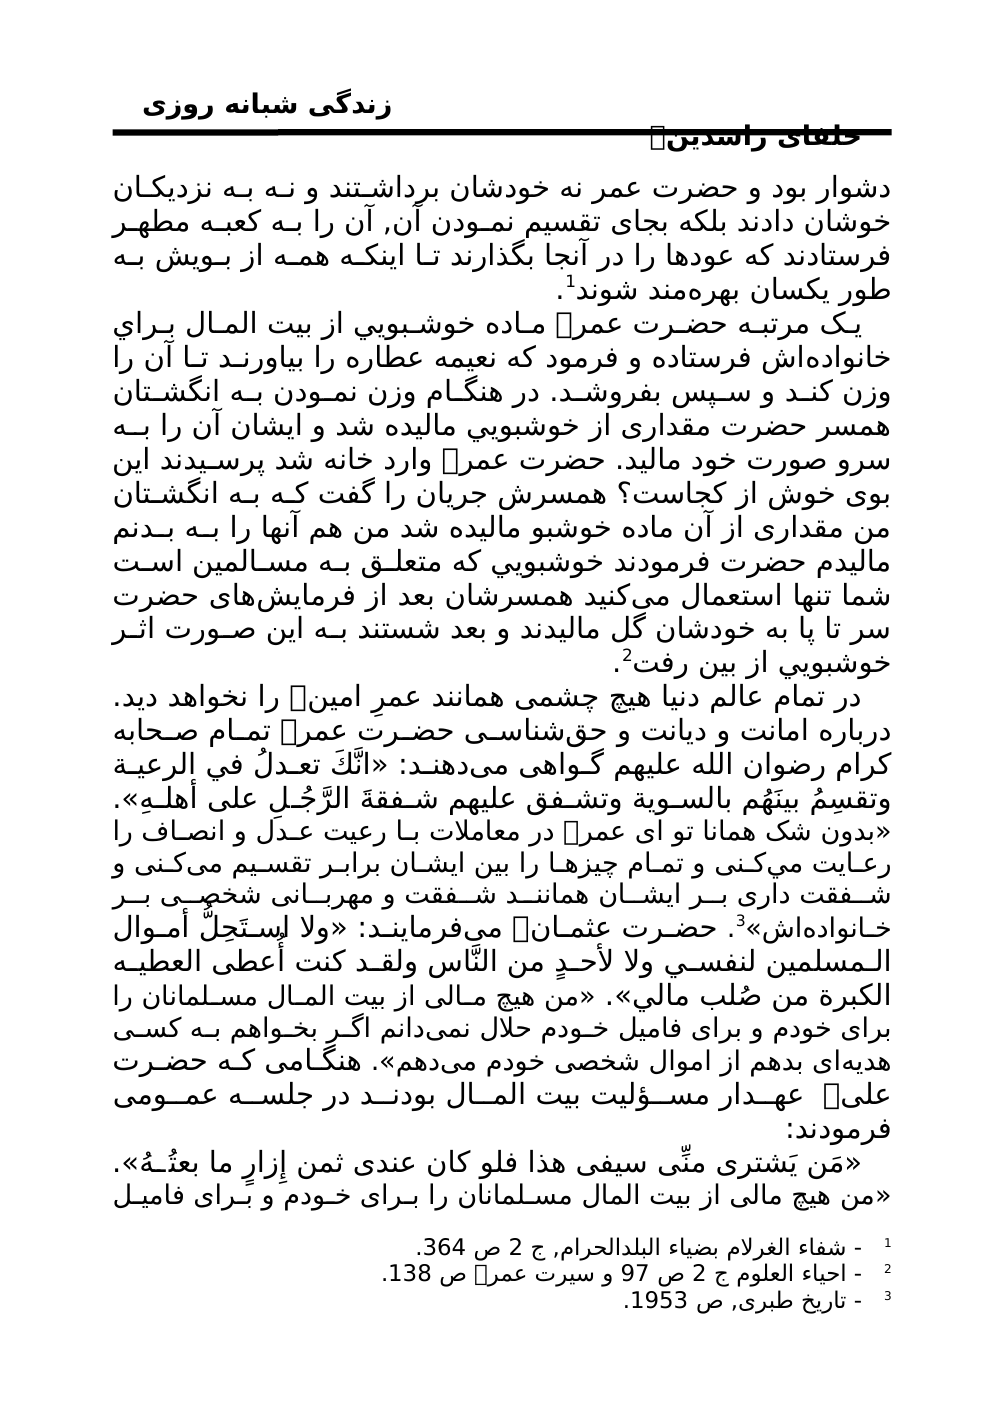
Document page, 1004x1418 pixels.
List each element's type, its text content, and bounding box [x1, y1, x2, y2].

text در تمام عالم دنيا هيچ چشمی همانند عمرِ امين را نخواهد ديد. درباره امانت و ديانت و حق‌شناسی حضرت عمر تمام صحابه کرام رضوان الله عليهم گواهی می‌دهند: «انَّكَ تعدلُ في الرعية وتقسِمُ بينَهُم بالسوية وتشفق عليهم شفقةَ الرَّجُلِ علی أهلهِ». «بدون شک همانا تو ای عمر در معاملات با رعيت عدل و انصاف را رعايت مي‌کنی و تمام چيزها را بين ايشان برابر تقسيم می‌کنی و شفقت داری بر ايشان همانند شفقت و مهربانی شخصی بر خانواده‌اش». حضرت عثمان می‌فرمايند: «ولا استَحِلُّ أموال الـمسلمين لنفسي ولا لأحدٍ من النَّاس ولقد کنت أُعطی العطيه الکبرة من صُلب مالي». «من هيچ مالی از بيت المال مسلمانان را برای خودم و برای فاميل خودم حلال نمی‌دانم اگر بخواهم به کسی هديه‌ای بدهم از اموال شخصی خودم می‌دهم». هنگامی که حضرت علی عهدار مسؤليت بيت المال بودند در جلسه عمومی فرمودند: [112, 680, 892, 1146]
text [112, 170, 892, 306]
text يک مرتبه حضرت عمر ماده خوشبويي از بيت المال براي خانواده‌اش فرستاده و فرمود که نعيمه عطاره را بياورند تا آن را وزن کند و سپس بفروشد. در هنگام وزن نمودن به انگشتان همسر حضرت مقداری از خوشبويي ماليده شد و ايشان آن را به سرو صورت خود ماليد. حضرت عمر وارد خانه شد پرسيدند اين بوی خوش از کجاست؟ همسرش جريان را گفت که به انگشتان من مقداری از آن ماده خوشبو ماليده شد من هم آنها را به بدنم ماليدم حضرت فرمودند خوشبويي که متعلق به مسالمين است شما تنها استعمال می‌کنيد همسرشان بعد از فرمايش‌های حضرت سر تا پا به خودشان گل ماليدند و بعد شستند به اين صورت اثر خوشبويي از بين رفت. [112, 306, 892, 680]
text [112, 1146, 892, 1211]
